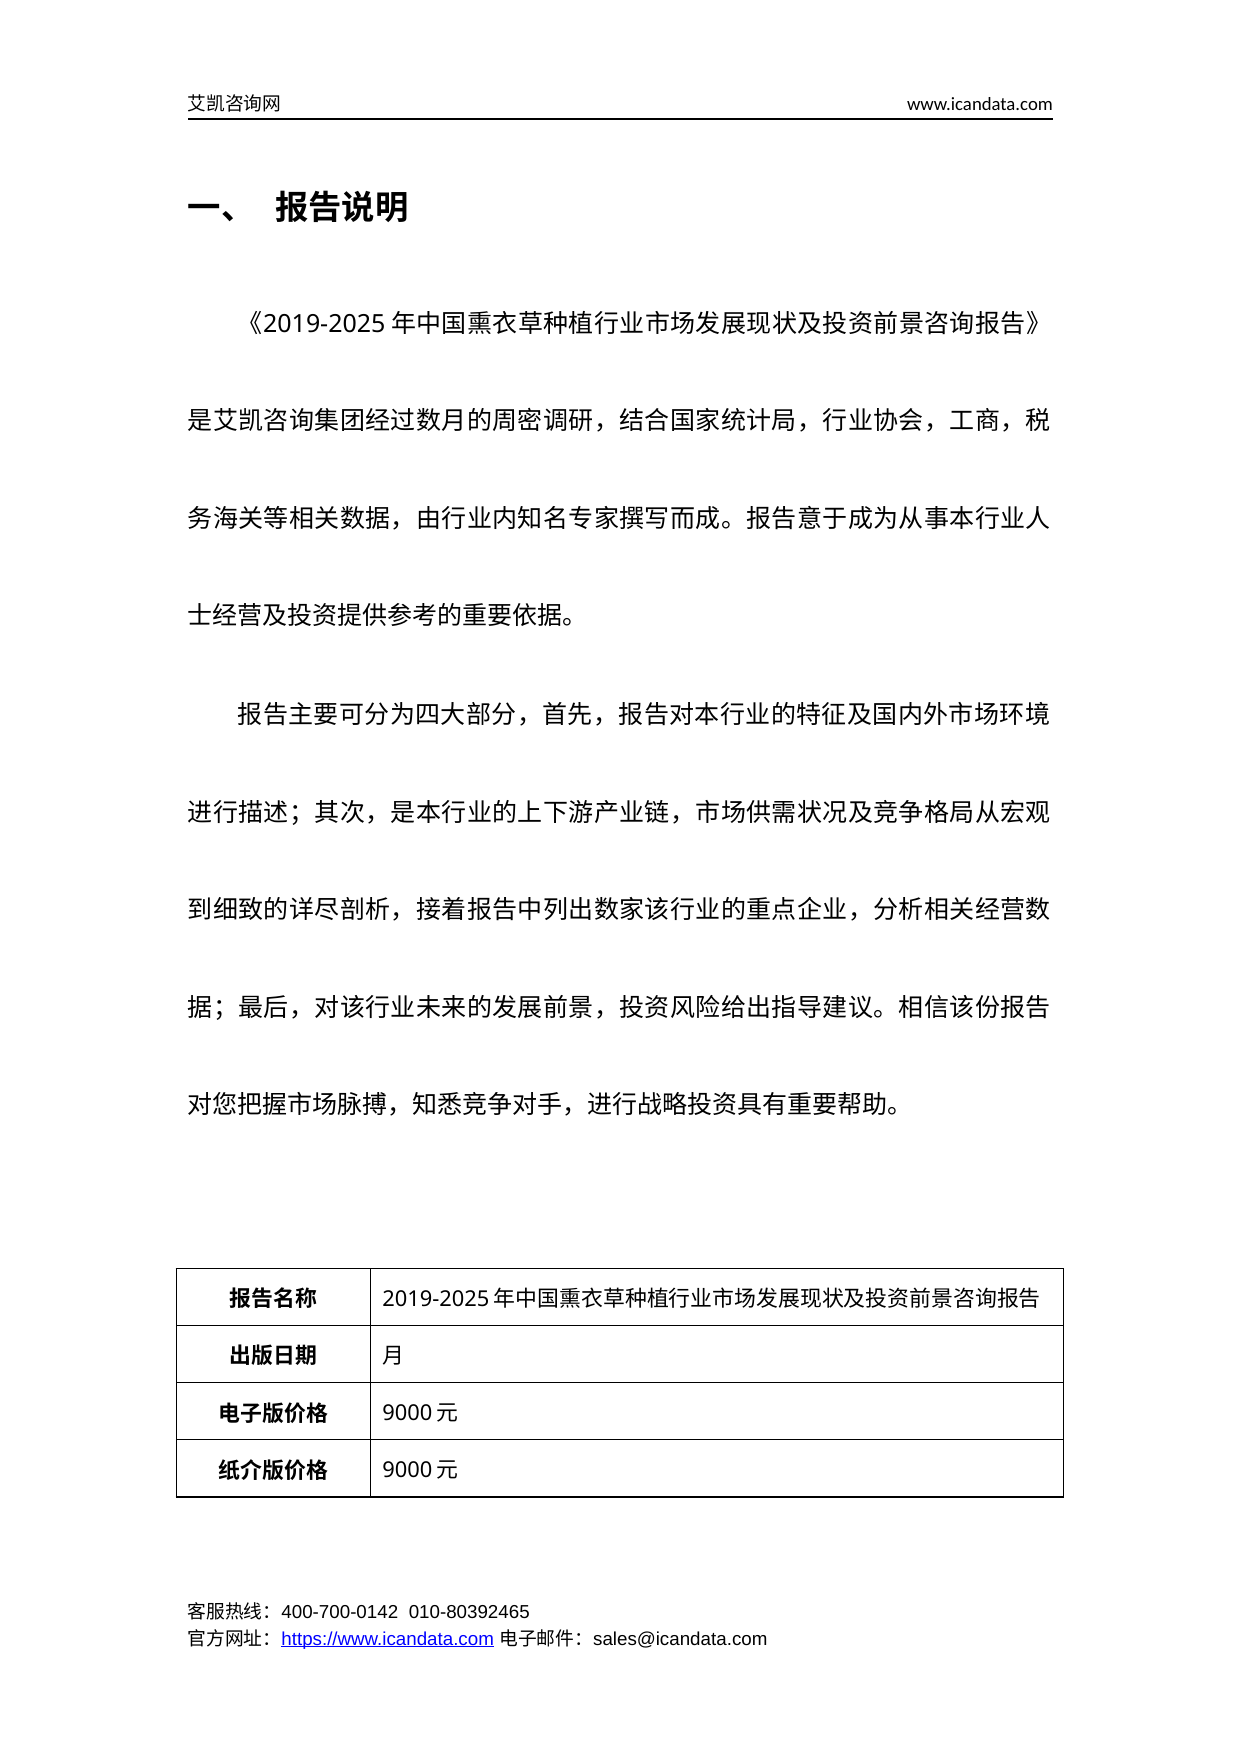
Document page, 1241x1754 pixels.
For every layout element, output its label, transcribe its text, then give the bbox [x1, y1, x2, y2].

table_header 2019-2025年中国熏衣草种植行业市场发展现状及投资前景咨询报告 [371, 1269, 1063, 1325]
table_header 报告名称 [177, 1269, 370, 1325]
text 报告主要可分为四大部分，首先，报告对本行业的特征及国内外市场环境进行描述；其次，是本行业的上下游产业链，市场供需状况及竞争格局从宏观到细致的详尽剖析，接着报告中列出数家该行业的重点企业，分析相关经营数据；最后，对该行业未来的发展前景，投资风险给出指导建议。相信该份报告对您把握市场脉搏，知悉竞争对手，进行战略投资具有重要帮助。 [187, 681, 1053, 1136]
table_cell 电子版价格 [177, 1383, 370, 1439]
subtitle 报告说明 [187, 172, 1053, 237]
table_cell 9000元 [371, 1383, 1063, 1439]
table_cell 纸介版价格 [177, 1440, 370, 1496]
table_cell 9000元 [371, 1440, 1063, 1496]
table_cell 月 [371, 1326, 1063, 1382]
text 《2019-2025年中国熏衣草种植行业市场发展现状及投资前景咨询报告》是艾凯咨询集团经过数月的周密调研，结合国家统计局，行业协会，工商，税务海关等相关数据，由行业内知名专家撰写而成。报告意于成为从事本行业人士经营及投资提供参考的重要依据。 [187, 289, 1053, 646]
table_cell 出版日期 [177, 1326, 370, 1382]
